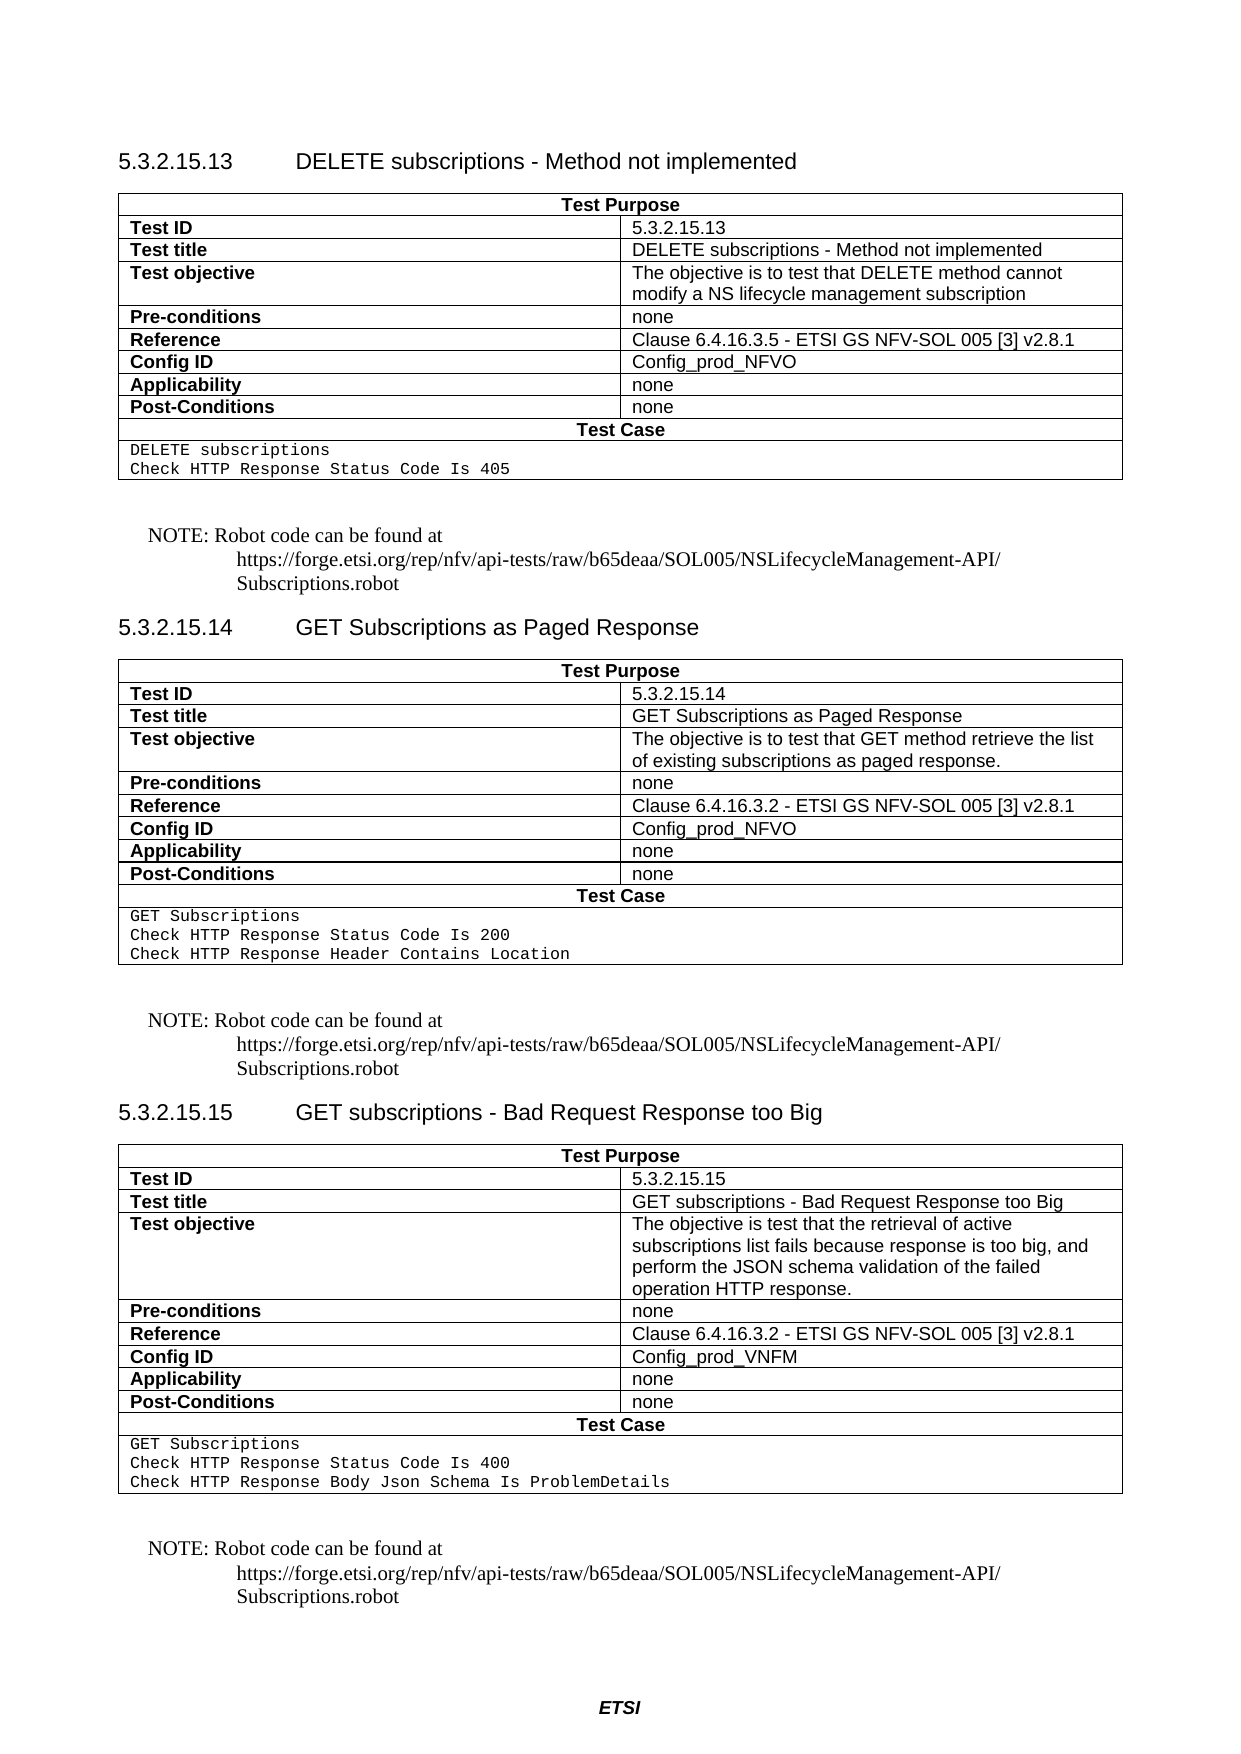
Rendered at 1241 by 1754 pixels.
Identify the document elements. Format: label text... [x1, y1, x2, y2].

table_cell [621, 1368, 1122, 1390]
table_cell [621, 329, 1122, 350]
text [148, 523, 1122, 595]
subtitle 5.3.2.15.15 GET subscriptions - Bad Request Response too Big [118, 1099, 1122, 1125]
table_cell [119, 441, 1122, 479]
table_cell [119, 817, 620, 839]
text NOTE: Robot code can be found at https://forge.etsi.org/rep/nfv/api-tests/raw/b65deaa/SOL005/NSLifecycleManagement-API/Subscriptions.robot [148, 1008, 1122, 1080]
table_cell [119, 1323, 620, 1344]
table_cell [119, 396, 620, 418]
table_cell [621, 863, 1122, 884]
subtitle 5.3.2.15.13 DELETE subscriptions - Method not implemented [118, 148, 1122, 174]
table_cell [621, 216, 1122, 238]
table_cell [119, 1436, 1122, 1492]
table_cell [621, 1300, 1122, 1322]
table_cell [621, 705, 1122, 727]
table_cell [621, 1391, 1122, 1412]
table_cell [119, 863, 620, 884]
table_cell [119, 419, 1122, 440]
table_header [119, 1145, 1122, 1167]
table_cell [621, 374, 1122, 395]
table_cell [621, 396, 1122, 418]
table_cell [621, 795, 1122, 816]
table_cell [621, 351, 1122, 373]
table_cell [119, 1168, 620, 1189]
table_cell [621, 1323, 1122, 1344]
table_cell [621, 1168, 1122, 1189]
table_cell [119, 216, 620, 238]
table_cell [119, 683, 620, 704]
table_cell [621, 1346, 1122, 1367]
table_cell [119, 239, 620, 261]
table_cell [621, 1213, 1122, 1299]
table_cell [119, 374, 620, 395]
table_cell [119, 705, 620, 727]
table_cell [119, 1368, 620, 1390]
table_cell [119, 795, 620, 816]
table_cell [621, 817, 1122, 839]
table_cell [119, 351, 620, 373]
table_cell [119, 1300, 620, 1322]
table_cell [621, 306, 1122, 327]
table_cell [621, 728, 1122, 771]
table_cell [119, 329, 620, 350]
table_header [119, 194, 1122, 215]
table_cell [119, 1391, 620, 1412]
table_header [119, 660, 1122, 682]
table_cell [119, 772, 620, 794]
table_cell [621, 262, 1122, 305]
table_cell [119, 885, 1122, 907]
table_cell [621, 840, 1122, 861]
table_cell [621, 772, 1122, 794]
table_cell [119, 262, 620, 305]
subtitle 5.3.2.15.14 GET Subscriptions as Paged Response [118, 614, 1122, 640]
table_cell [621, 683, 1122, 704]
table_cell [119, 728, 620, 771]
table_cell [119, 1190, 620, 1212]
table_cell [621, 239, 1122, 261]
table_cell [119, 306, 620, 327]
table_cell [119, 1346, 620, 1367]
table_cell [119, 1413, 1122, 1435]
text NOTE: Robot code can be found at https://forge.etsi.org/rep/nfv/api-tests/raw/b65deaa/SOL005/NSLifecycleManagement-API/Subscriptions.robot [148, 1536, 1122, 1608]
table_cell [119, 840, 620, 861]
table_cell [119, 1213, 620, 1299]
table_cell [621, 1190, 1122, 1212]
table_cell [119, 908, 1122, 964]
